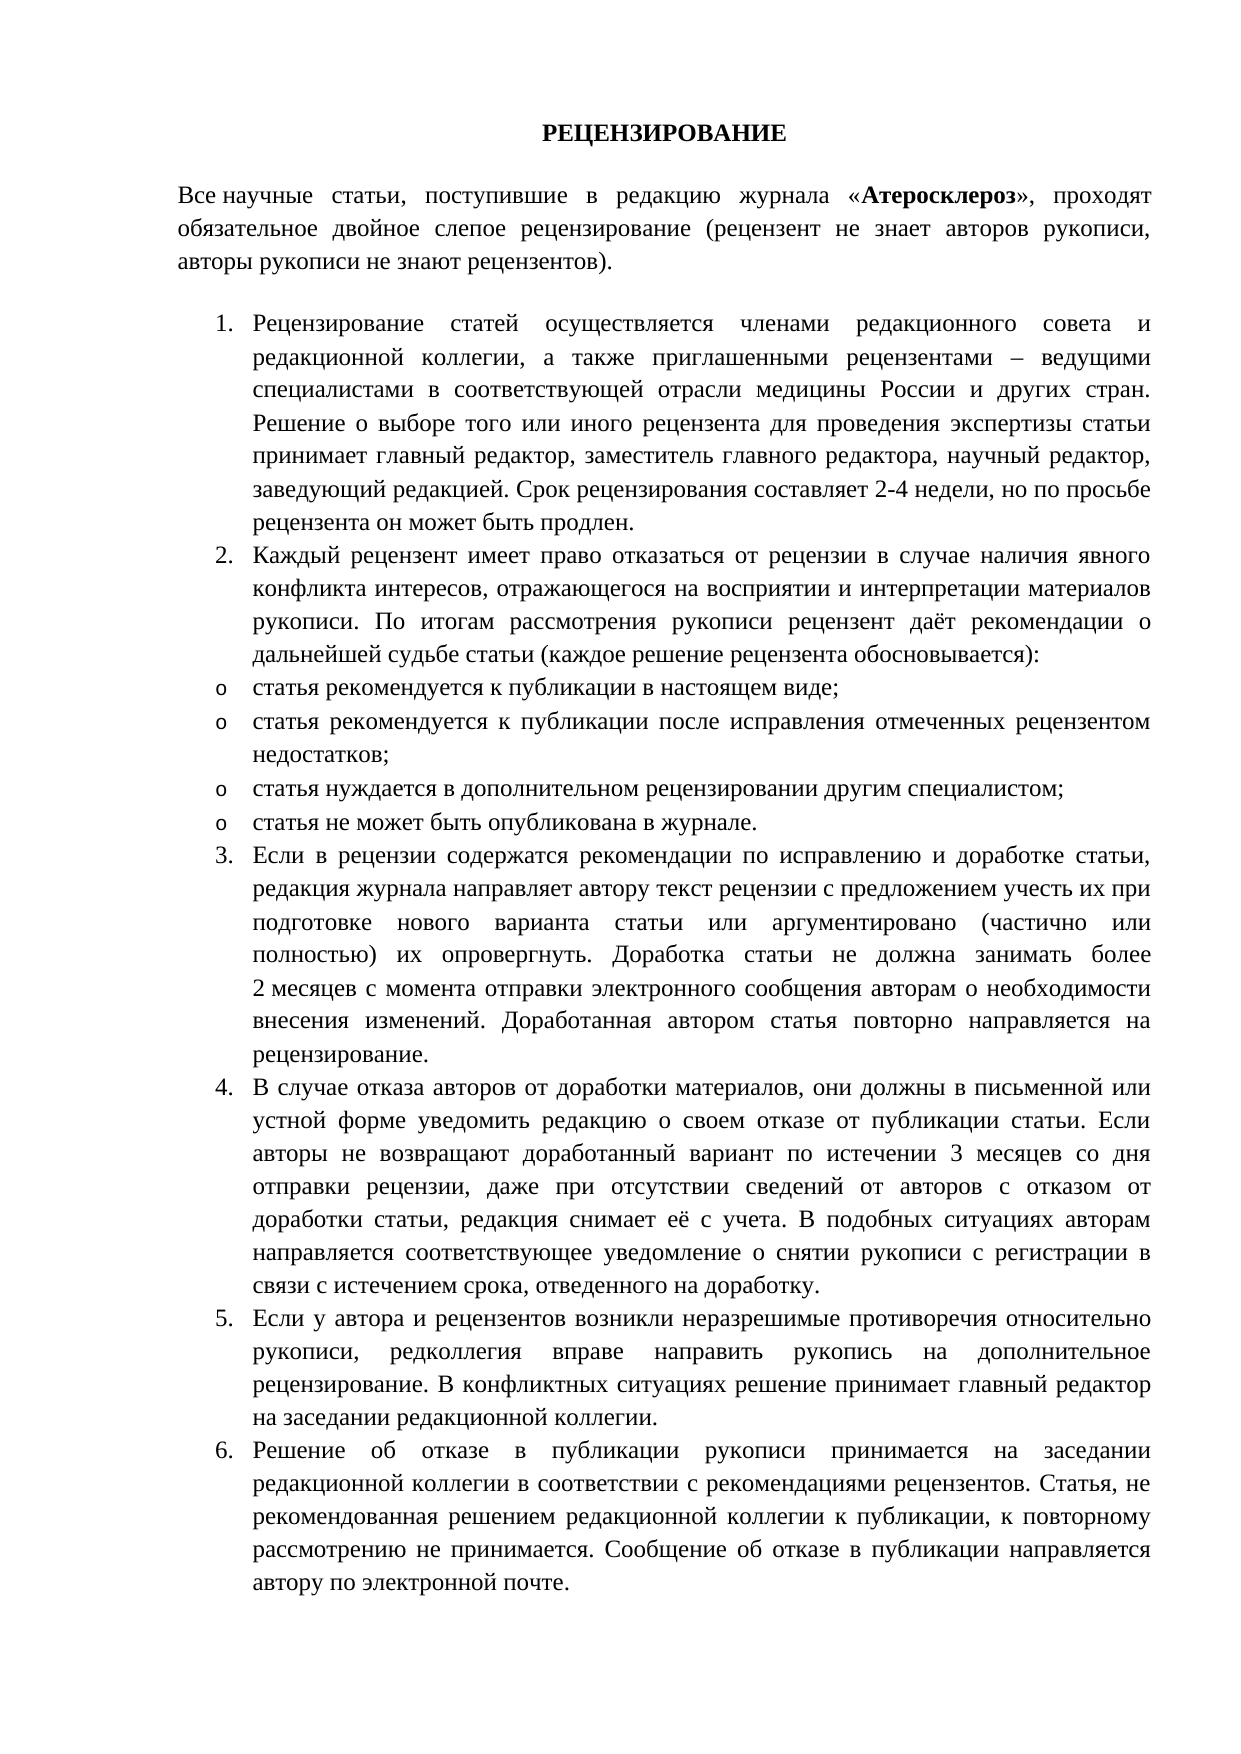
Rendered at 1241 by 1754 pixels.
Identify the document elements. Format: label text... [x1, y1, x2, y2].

text РЕЦЕНЗИРОВАНИЕ [177, 118, 1152, 147]
list статья нуждается в дополнительном рецензировании другим специалистом; [215, 773, 1152, 802]
list Если у автора и рецензентов возникли неразрешимые противоречия относительно рукописи, редколлегия вправе направить рукопись на дополнительное рецензирование. В конфликтных ситуациях решение принимает главный редактор на заседании редакционной коллегии. [215, 1303, 1152, 1431]
list В случае отказа авторов от доработки материалов, они должны в письменной или устной форме уведомить редакцию о своем отказе от публикации статьи. Если авторы не возвращают доработанный вариант по истечении 3 месяцев со дня отправки рецензии, даже при отсутствии сведений от авторов с отказом от доработки статьи, редакция снимает её с учета. В подобных ситуациях авторам направляется соответствующее уведомление о снятии рукописи с регистрации в связи с истечением срока, отведенного на доработку. [215, 1072, 1152, 1298]
text Все научные статьи, поступившие в редакцию журнала «Атеросклероз», проходят обязательное двойное слепое рецензирование (рецензент не знает авторов рукописи, авторы рукописи не знают рецензентов). [177, 180, 1152, 275]
list статья не может быть опубликована в журнале. [215, 807, 1152, 836]
list статья рекомендуется к публикации в настоящем виде; [215, 672, 1152, 701]
list Каждый рецензент имеет право отказаться от рецензии в случае наличия явного конфликта интересов, отражающегося на восприятии и интерпретации материалов рукописи. По итогам рассмотрения рукописи рецензент даёт рекомендации о дальнейшей судьбе статьи (каждое решение рецензента обосновывается): [215, 540, 1152, 667]
list Решение об отказе в публикации рукописи принимается на заседании редакционной коллегии в соответствии с рекомендациями рецензентов. Статья, не рекомендованная решением редакционной коллегии к публикации, к повторному рассмотрению не принимается. Сообщение об отказе в публикации направляется автору по электронной почте. [215, 1435, 1152, 1596]
list Рецензирование статей осуществляется членами редакционного совета и редакционной коллегии, а также приглашенными рецензентами – ведущими специалистами в соответствующей отрасли медицины России и других стран. Решение о выборе того или иного рецензента для проведения экспертизы статьи принимает главный редактор, заместитель главного редактора, научный редактор, заведующий редакцией. Срок рецензирования составляет 2-4 недели, но по просьбе рецензента он может быть продлен. [215, 308, 1152, 535]
list статья рекомендуется к публикации после исправления отмеченных рецензентом недостатков; [215, 706, 1152, 768]
list Если в рецензии содержатся рекомендации по исправлению и доработке статьи, редакция журнала направляет автору текст рецензии с предложением учесть их при подготовке нового варианта статьи или аргументировано (частично или полностью) их опровергнуть. Доработка статьи не должна занимать более 2 месяцев с момента отправки электронного сообщения авторам о необходимости внесения изменений. Доработанная автором статья повторно направляется на рецензирование. [215, 841, 1152, 1067]
